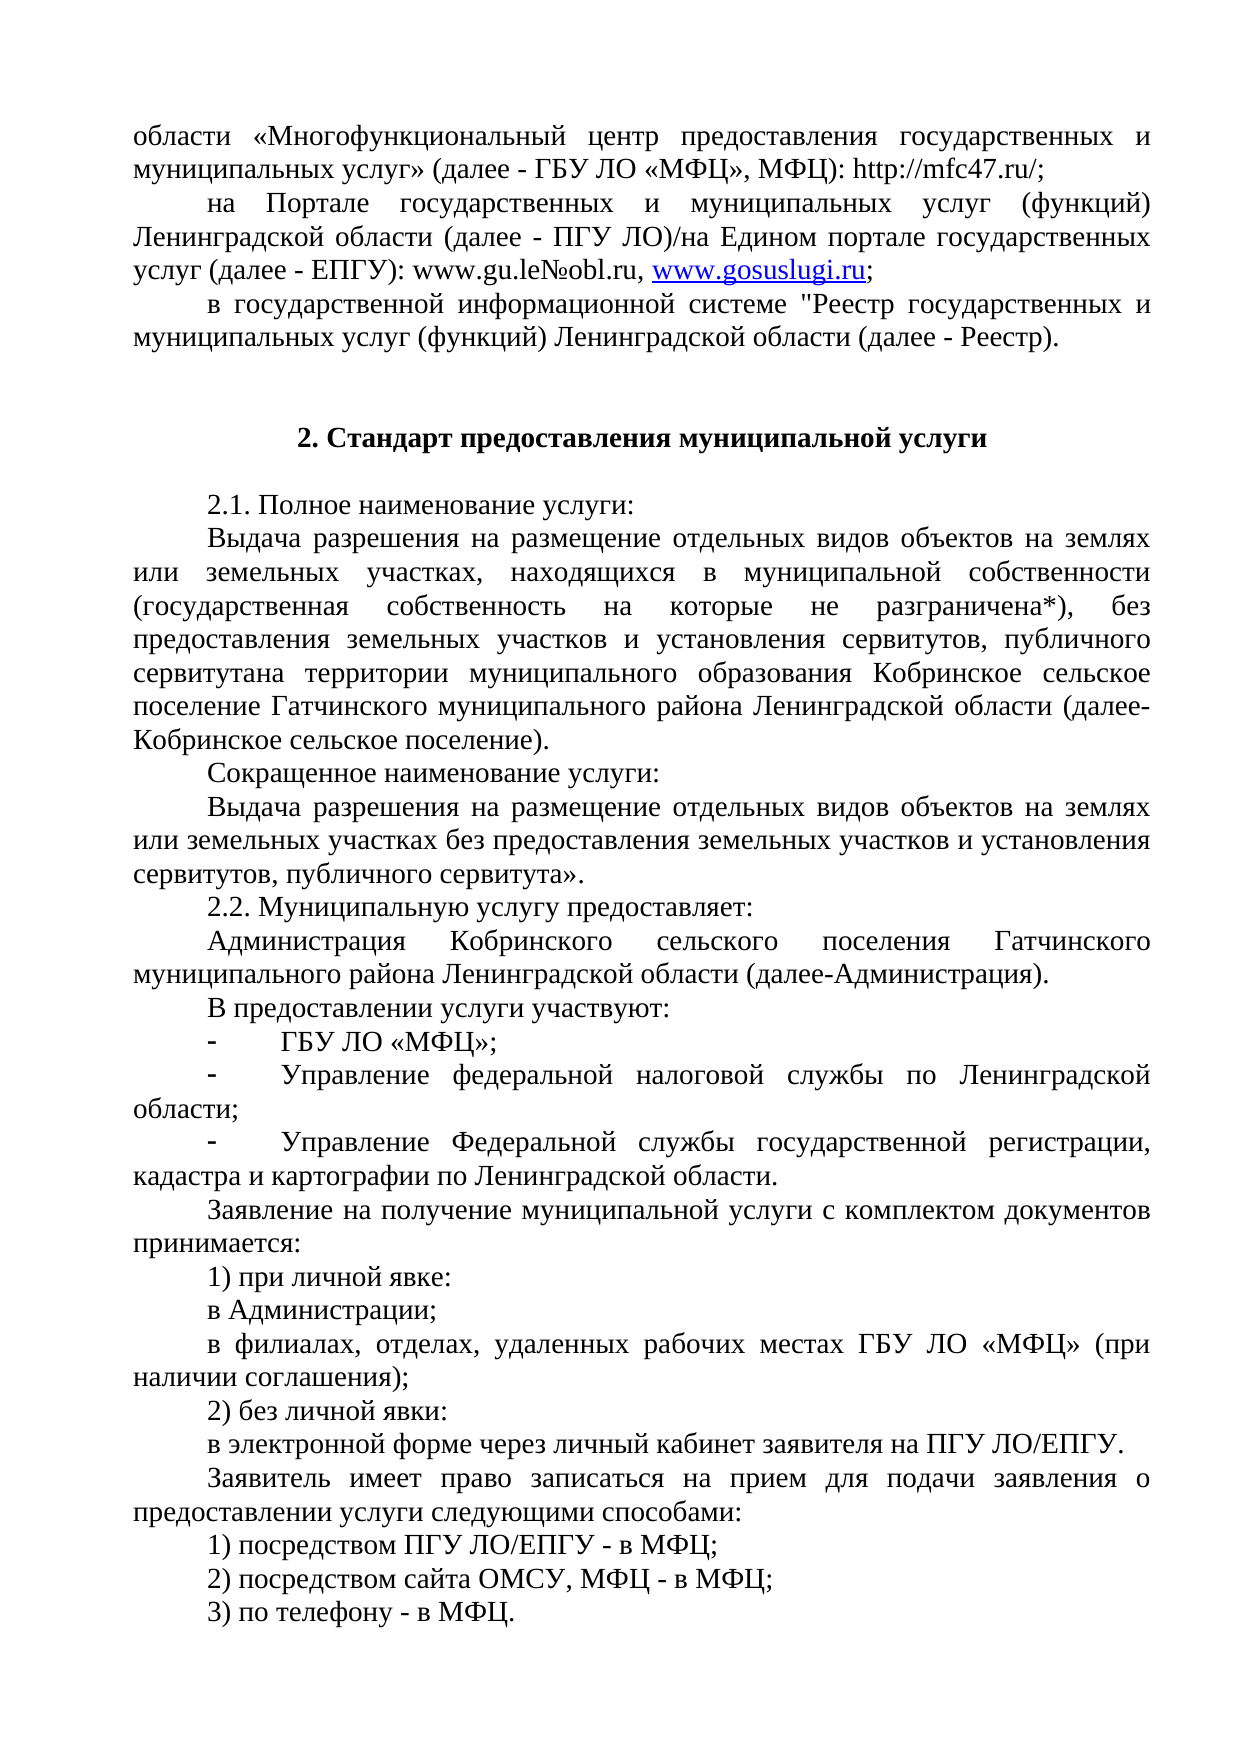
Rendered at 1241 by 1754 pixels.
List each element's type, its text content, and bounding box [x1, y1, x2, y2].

text 2.1. Полное наименование услуги: [133, 487, 1152, 521]
text в электронной форме через личный кабинет заявителя на ПГУ ЛО/ЕПГУ. [133, 1427, 1152, 1460]
list ГБУ ЛО «МФЦ»; [133, 1024, 1152, 1057]
text 1) при личной явке: [133, 1259, 1152, 1292]
text 2) без личной явки: [133, 1393, 1152, 1427]
text Выдача разрешения на размещение отдельных видов объектов на землях или земельных участках без предоставления земельных участков и установления сервитутов, публичного сервитута». [133, 789, 1152, 889]
text Выдача разрешения на размещение отдельных видов объектов на землях или земельных участках, находящихся в муниципальной собственности (государственная собственность на которые не разграничена*), без предоставления земельных участков и установления сервитутов, публичного сервитутана территории муниципального образования Кобринское сельское поселение Гатчинского муниципального района Ленинградской области (далее-Кобринское сельское поселение). [133, 521, 1152, 755]
text Администрация Кобринского сельского поселения Гатчинского муниципального района Ленинградской области (далее-Администрация). [133, 923, 1152, 990]
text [133, 118, 1152, 185]
text в филиалах, отделах, удаленных рабочих местах ГБУ ЛО «МФЦ» (при наличии соглашения); [133, 1326, 1152, 1393]
text Заявитель имеет право записаться на прием для подачи заявления о предоставлении услуги следующими способами: [133, 1460, 1152, 1527]
text 2. Стандарт предоставления муниципальной услуги [133, 420, 1152, 453]
text 1) посредством ПГУ ЛО/ЕПГУ - в МФЦ; [133, 1527, 1152, 1561]
text Сокращенное наименование услуги: [133, 755, 1152, 789]
text на Портале государственных и муниципальных услуг (функций) Ленинградской области (далее - ПГУ ЛО)/на Едином портале государственных услуг (далее - ЕПГУ): www.gu.le№obl.ru, www.gosuslugi.ru; [133, 185, 1152, 286]
text в государственной информационной системе "Реестр государственных и муниципальных услуг (функций) Ленинградской области (далее - Реестр). [133, 286, 1152, 353]
text 2.2. Муниципальную услугу предоставляет: [133, 889, 1152, 923]
text Заявление на получение муниципальной услуги с комплектом документов принимается: [133, 1192, 1152, 1259]
text 3) по телефону - в МФЦ. [133, 1594, 1152, 1628]
text В предоставлении услуги участвуют: [133, 990, 1152, 1024]
list Управление федеральной налоговой службы по Ленинградской области; [133, 1057, 1152, 1124]
text в Администрации; [133, 1292, 1152, 1326]
list Управление Федеральной службы государственной регистрации, кадастра и картографии по Ленинградской области. [133, 1124, 1152, 1192]
text 2) посредством сайта ОМСУ, МФЦ - в МФЦ; [133, 1561, 1152, 1594]
